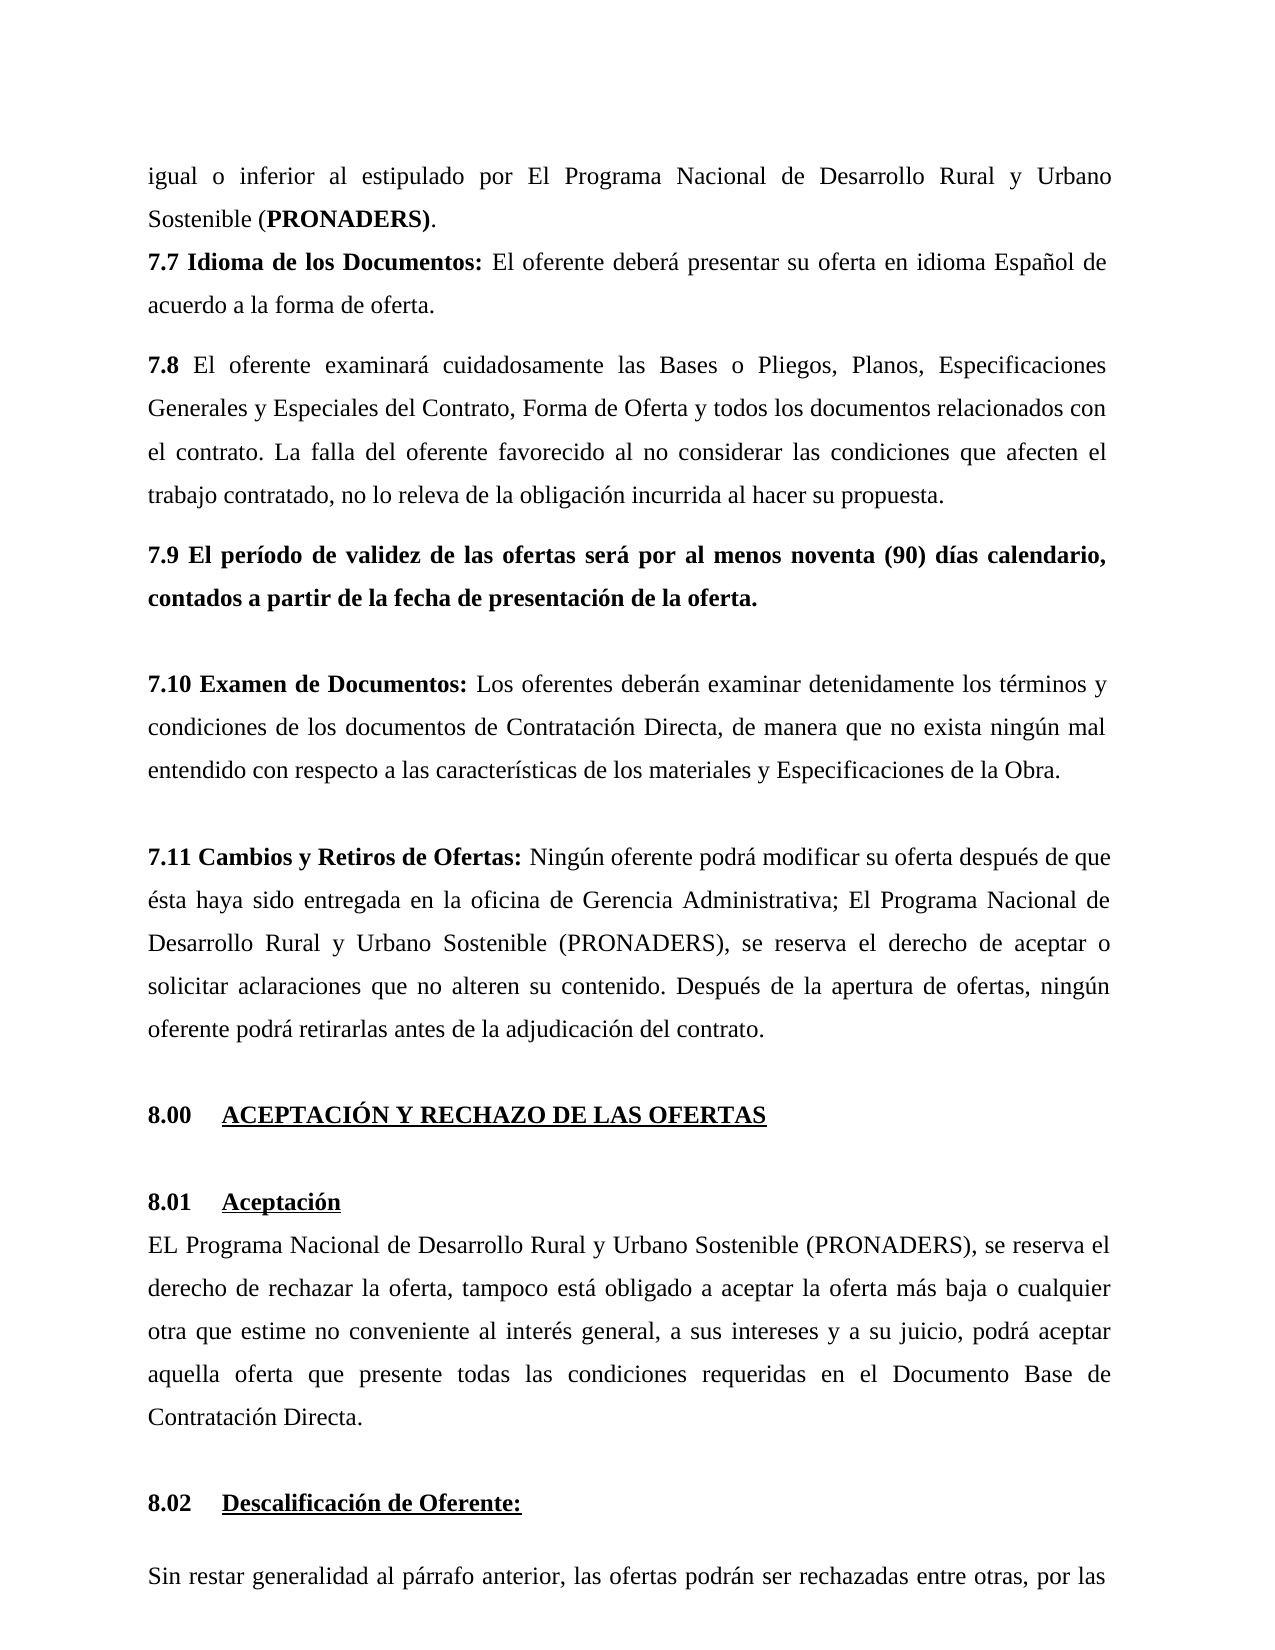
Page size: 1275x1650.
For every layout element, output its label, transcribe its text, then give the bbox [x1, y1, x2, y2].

text 7.11 Cambios y Retiros de Ofertas: Ningún oferente podrá modificar su oferta después de que ésta haya sido entregada en la oficina de Gerencia Administrativa; El Programa Nacional de Desarrollo Rural y Urbano Sostenible (PRONADERS), se reserva el derecho de aceptar o solicitar aclaraciones que no alteren su contenido. Después de la apertura de ofertas, ningún oferente podrá retirarlas antes de la adjudicación del contrato. [148, 842, 1112, 1043]
text 7.7 Idioma de los Documentos: El oferente deberá presentar su oferta en idioma Español de acuerdo a la forma de oferta. [148, 247, 1107, 319]
text EL Programa Nacional de Desarrollo Rural y Urbano Sostenible (PRONADERS), se reserva el derecho de rechazar la oferta, tampoco está obligado a aceptar la oferta más baja o cualquier otra que estime no conveniente al interés general, a sus intereses y a su juicio, podrá aceptar aquella oferta que presente todas las condiciones requeridas en el Documento Base de Contratación Directa. [148, 1230, 1112, 1431]
text 8.01 Aceptación [148, 1187, 1107, 1215]
text 8.02 Descalificación de Oferente: [148, 1488, 1107, 1517]
text 7.8 El oferente examinará cuidadosamente las Bases o Pliegos, Planos, Especificaciones Generales y Especiales del Contrato, Forma de Oferta y todos los documentos relacionados con el contrato. La falla del oferente favorecido al no considerar las condiciones que afecten el trabajo contratado, no lo releva de la obligación incurrida al hacer su propuesta. [148, 350, 1107, 508]
text 7.10 Examen de Documentos: Los oferentes deberán examinar detenidamente los términos y condiciones de los documentos de Contratación Directa, de manera que no exista ningún mal entendido con respecto a las características de los materiales y Especificaciones de la Obra. [148, 669, 1107, 784]
text 8.00 ACEPTACIÓN Y RECHAZO DE LAS OFERTAS [148, 1100, 1107, 1129]
text 7.9 El período de validez de las ofertas será por al menos noventa (90) días calendario, contados a partir de la fecha de presentación de la oferta. [148, 540, 1107, 612]
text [148, 1561, 1107, 1589]
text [148, 161, 1112, 233]
